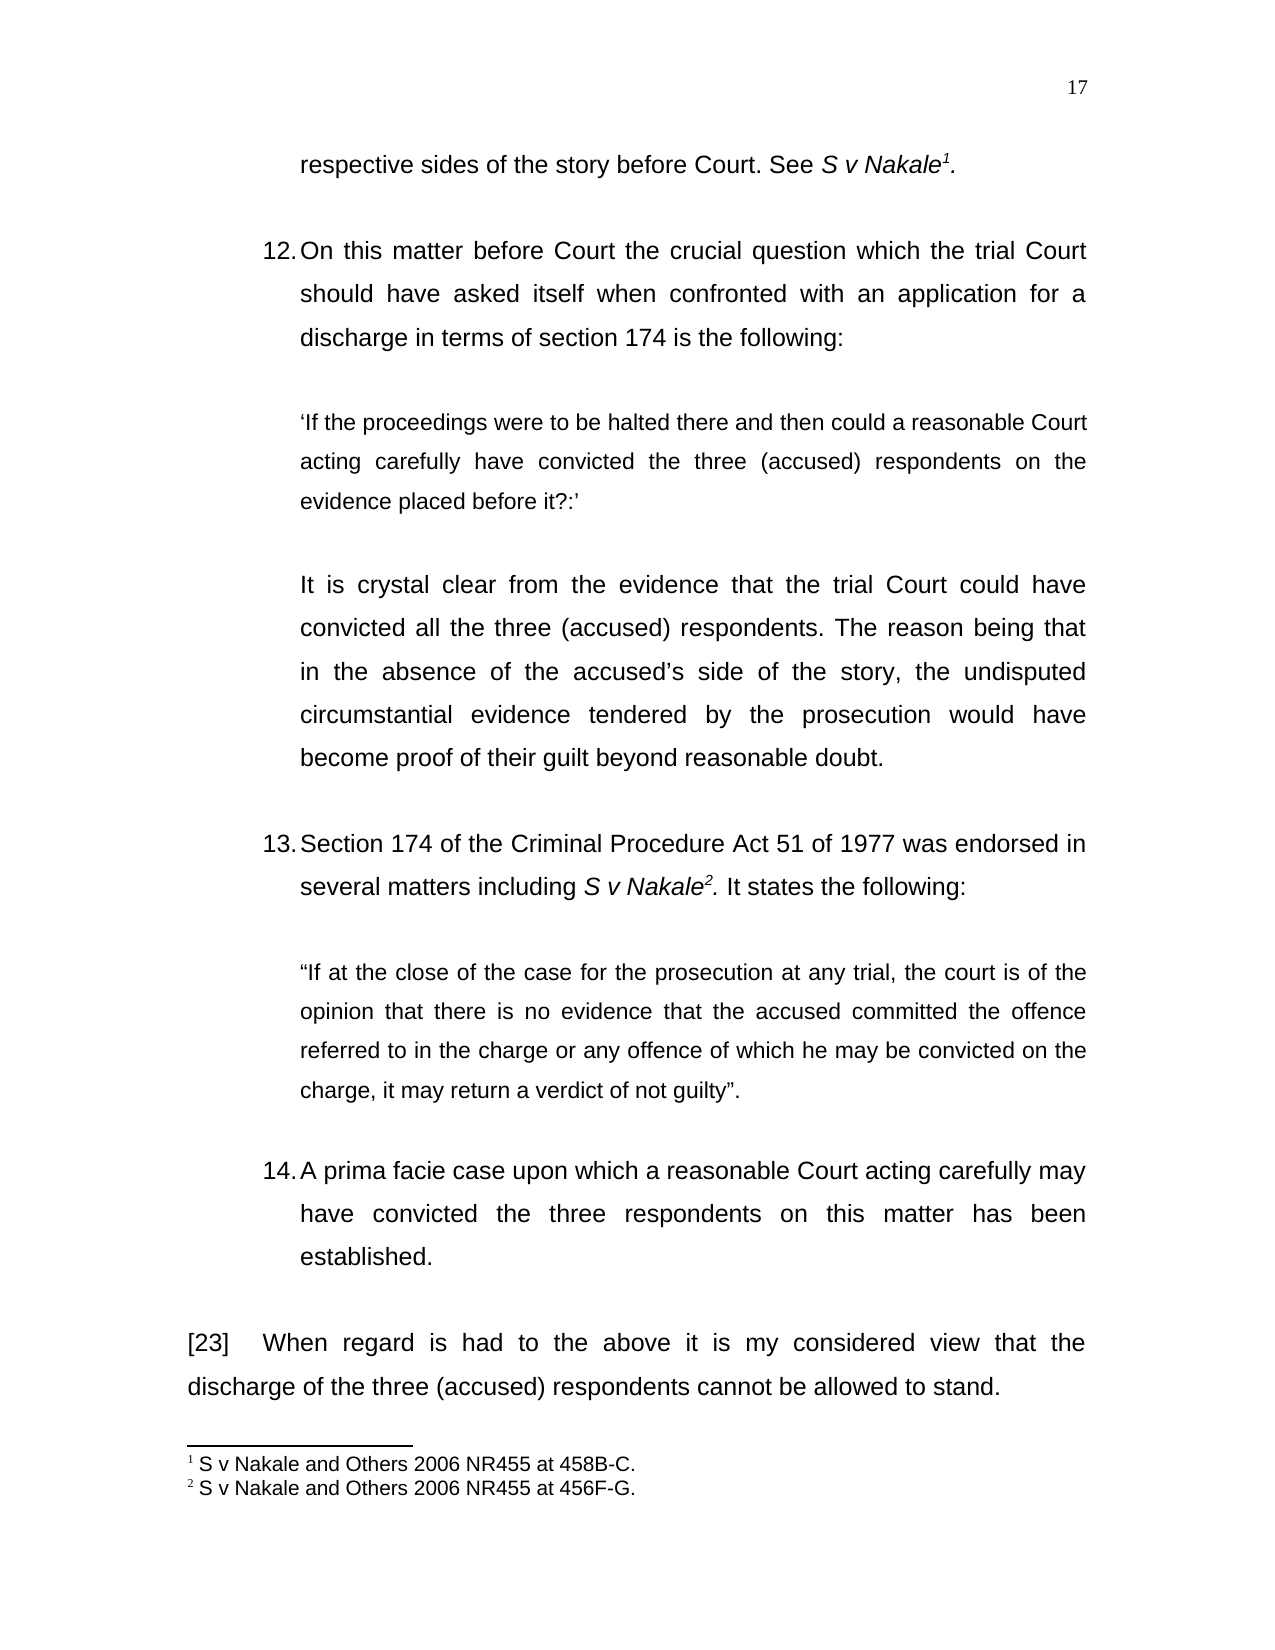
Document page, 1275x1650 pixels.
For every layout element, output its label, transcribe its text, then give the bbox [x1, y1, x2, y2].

text It is crystal clear from the evidence that the trial Court could have convicted all the three (accused) respondents. The reason being that in the absence of the accused’s side of the story, the undisputed circumstantial evidence tendered by the prosecution would have become proof of their guilt beyond reasonable doubt. [300, 570, 1087, 772]
list Section 174 of the Criminal Procedure Act 51 of 1977 was endorsed in several matters including S v Nakale. It states the following: [262, 829, 1087, 901]
text ‘If the proceedings were to be halted there and then could a reasonable Court acting carefully have convicted the three (accused) respondents on the evidence placed before it?:’ [300, 409, 1087, 514]
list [262, 150, 1087, 179]
text [23] When regard is had to the above it is my considered view that the discharge of the three (accused) respondents cannot be allowed to stand. [187, 1328, 1087, 1400]
list A prima facie case upon which a reasonable Court acting carefully may have convicted the three respondents on this matter has been established. [262, 1156, 1087, 1271]
text “If at the close of the case for the prosecution at any trial, the court is of the opinion that there is no evidence that the accused committed the offence referred to in the charge or any offence of which he may be convicted on the charge, it may return a verdict of not guilty”. [300, 958, 1087, 1103]
list On this matter before Court the crucial question which the trial Court should have asked itself when confronted with an application for a discharge in terms of section 174 is the following: [262, 236, 1087, 351]
